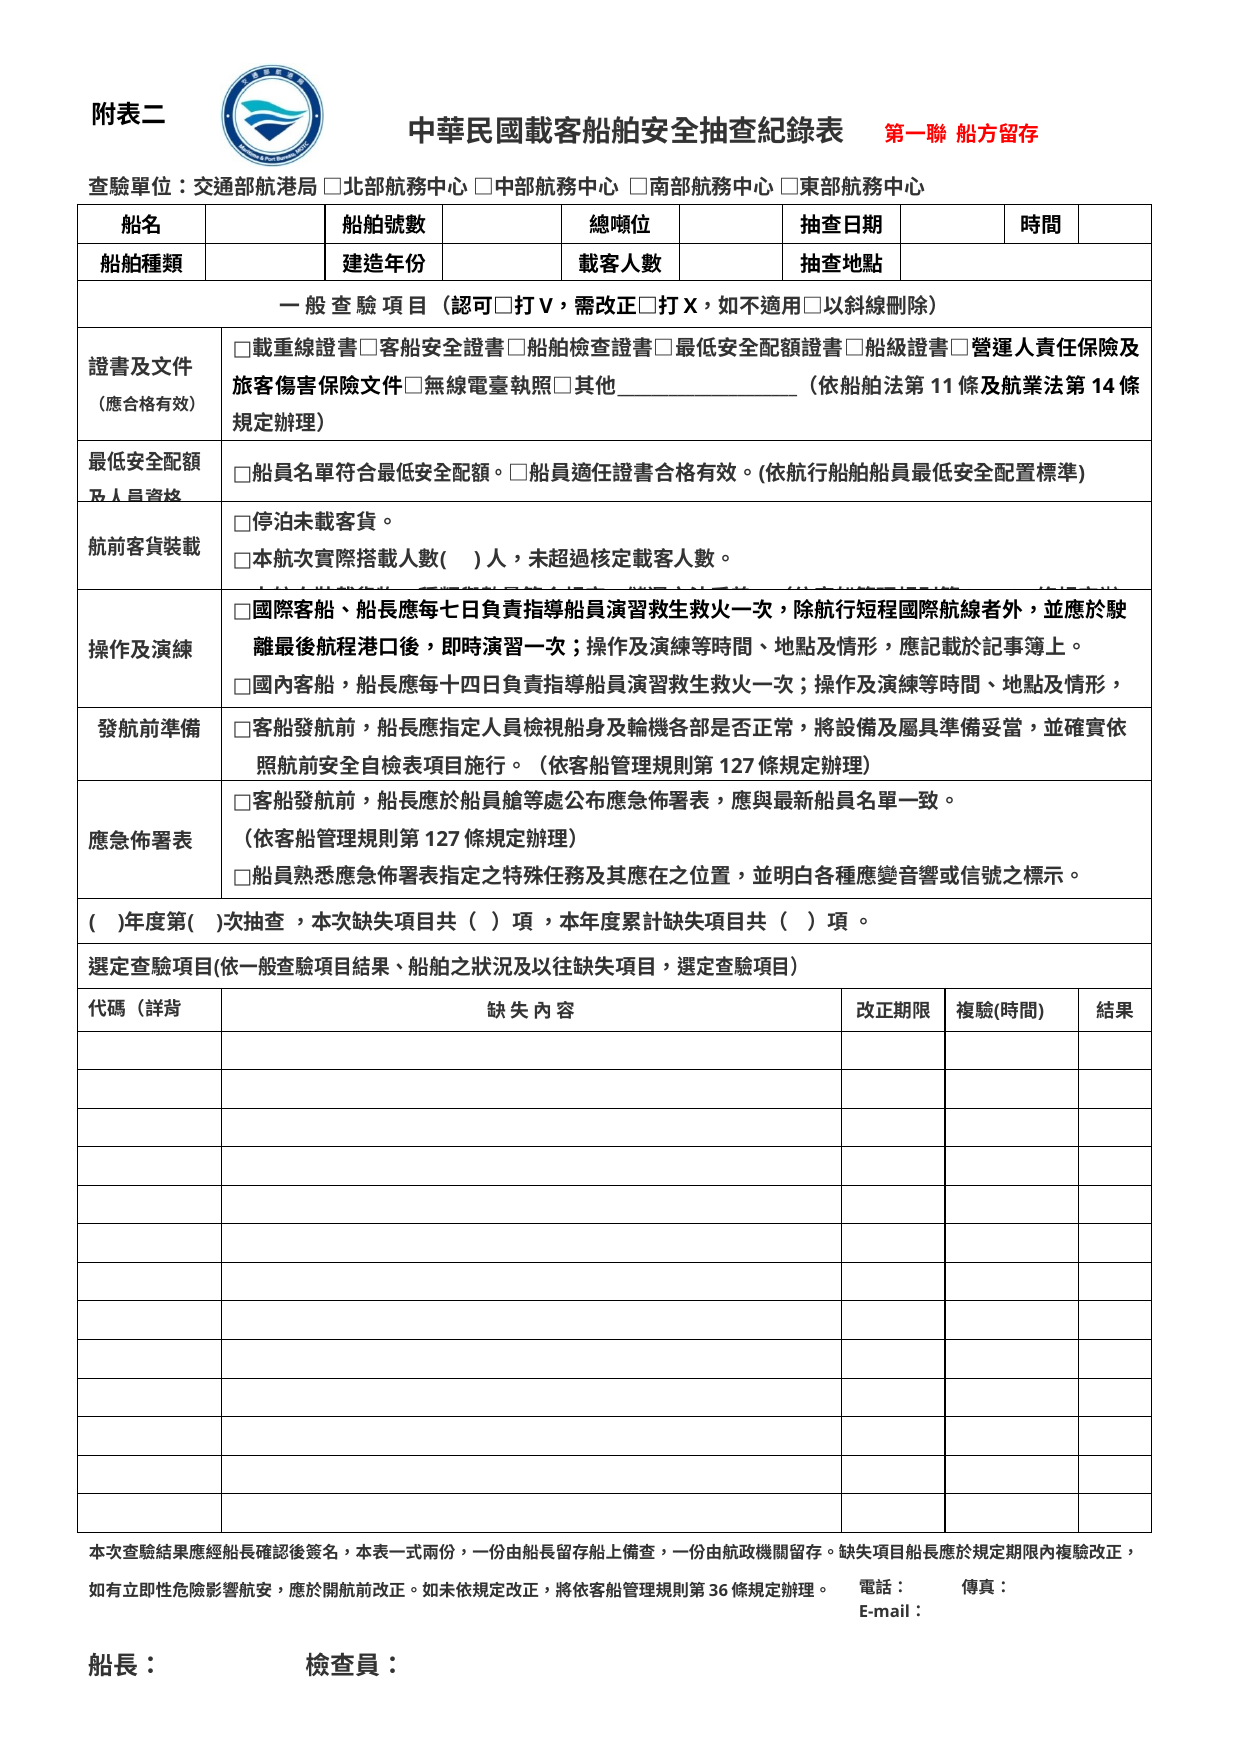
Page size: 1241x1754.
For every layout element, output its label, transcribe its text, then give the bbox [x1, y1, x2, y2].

table_cell 選定查驗項目(依一般查驗項目結果、船舶之狀況及以往缺失項目，選定查驗項目） [78, 944, 1151, 987]
table_cell [222, 1147, 841, 1185]
table_cell 船舶種類 [78, 244, 205, 280]
table_cell 最低安全配額及人員資格 [78, 441, 221, 501]
table_cell [78, 1186, 221, 1223]
table_cell [946, 1417, 1078, 1454]
table_cell [1079, 1379, 1151, 1416]
table_cell 結果 [1079, 989, 1151, 1031]
table_cell [946, 1379, 1078, 1416]
table_cell [1079, 1109, 1151, 1146]
table_cell [842, 1340, 944, 1377]
table_cell [1079, 1494, 1151, 1532]
text 查驗單位：交通部航港局 □北部航務中心 □中部航務中心 □南部航務中心 □東部航務中心 [89, 166, 1152, 204]
table_cell □客船發航前，船長應於船員艙等處公布應急佈署表，應與最新船員名單一致。 （依客船管理規則第127條規定辦理） □船員熟悉應急佈署表指定之特殊任務及其應在之位置，並明白各種應變音響或信號之標示。 （依客船管理規則第128條規定辦理） [222, 781, 1151, 898]
table_cell [680, 244, 782, 280]
table_cell [78, 1417, 221, 1454]
table_cell [222, 1263, 841, 1300]
table_cell [222, 1417, 841, 1454]
table_cell [1079, 1456, 1151, 1493]
table_cell [842, 1417, 944, 1454]
table_cell [946, 1147, 1078, 1185]
table_cell [222, 1109, 841, 1146]
picture [220, 63, 325, 91]
table_cell 航前客貨裝載 [78, 502, 221, 588]
table_cell [78, 1109, 221, 1146]
table_cell [842, 1070, 944, 1108]
table_cell [842, 1494, 944, 1532]
table_cell [946, 1032, 1078, 1069]
table_header 總噸位 [562, 205, 679, 242]
table_cell [1079, 1417, 1151, 1454]
table_cell □國際客船、船長應每七日負責指導船員演習救生救火一次，除航行短程國際航線者外，並應於駛離最後航程港口後，即時演習一次；操作及演練等時間、地點及情形，應記載於記事簿上。 □國內客船，船長應每十四日負責指導船員演習救生救火一次；操作及演練等時間、地點及情形，應記載於記事簿上。（依客船管理規則第143條規定辦理）前次演練時間：______；項目：______ [222, 590, 1151, 707]
table_cell [78, 1032, 221, 1069]
table_cell [78, 1263, 221, 1300]
text 中華民國載客船舶安全抽查紀錄表 第一聯 船方留存 [89, 91, 1152, 166]
table_cell 證書及文件 （應合格有效） [78, 328, 221, 440]
table_cell [222, 1494, 841, 1532]
table_cell [946, 1494, 1078, 1532]
table_cell [946, 1186, 1078, 1223]
table_cell [206, 244, 324, 280]
text 本次查驗結果應經船長確認後簽名，本表一式兩份，一份由船長留存船上備查，一份由航政機關留存。缺失項目船長應於規定期限內複驗改正，如有立即性危險影響航安，應於開航前改正。如未依規定改正，將依客船管理規則第36條規定辦理。 [89, 1533, 1152, 1608]
table_header 抽查日期 [783, 205, 900, 242]
table_cell [842, 1224, 944, 1262]
table_cell □客船發航前，船長應指定人員檢視船身及輪機各部是否正常，將設備及屬具準備妥當，並確實依照航前安全自檢表項目施行。（依客船管理規則第127條規定辦理） [222, 708, 1151, 780]
table_cell [1079, 1301, 1151, 1339]
table_cell [842, 1263, 944, 1300]
table_cell 改正期限 [842, 989, 944, 1031]
table_header [206, 205, 324, 242]
table_cell [946, 1109, 1078, 1146]
table_cell [946, 1340, 1078, 1377]
table_cell 應急佈署表 [78, 781, 221, 898]
table_cell [222, 1070, 841, 1108]
table_cell [1079, 1070, 1151, 1108]
table_cell [842, 1301, 944, 1339]
table_cell [78, 1340, 221, 1377]
table_cell [946, 1301, 1078, 1339]
table_cell [1079, 1032, 1151, 1069]
table_cell [842, 1109, 944, 1146]
table_cell [946, 1263, 1078, 1300]
table_cell [842, 1456, 944, 1493]
table_header [1079, 205, 1151, 242]
table_cell [78, 1301, 221, 1339]
table_cell [78, 1379, 221, 1416]
table_cell [842, 1186, 944, 1223]
table_cell [946, 1070, 1078, 1108]
table_cell [78, 1224, 221, 1262]
table_cell 一 般 查驗項目（認可□打V，需改正□打X，如不適用□以斜線刪除） [78, 281, 1151, 327]
table_cell [222, 1456, 841, 1493]
table_cell □船員名單符合最低安全配額。□船員適任證書合格有效。(依航行船舶船員最低安全配置標準) [222, 441, 1151, 501]
table_cell 建造年份 [326, 244, 442, 280]
table_cell 載客人數 [562, 244, 679, 280]
table_cell 發航前準備 [78, 708, 221, 780]
table_cell [222, 1224, 841, 1262]
table_cell [842, 1032, 944, 1069]
table_cell [1079, 1147, 1151, 1185]
text 船長： 檢查員： [89, 1645, 1152, 1683]
table_cell [1079, 1340, 1151, 1377]
table_cell [946, 1224, 1078, 1262]
table_header 船名 [78, 205, 205, 242]
table_cell [222, 1186, 841, 1223]
table_cell 操作及演練 [78, 590, 221, 707]
table_cell 複驗(時間) [946, 989, 1078, 1031]
table_header [680, 205, 782, 242]
table_cell 缺 失 內 容 [222, 989, 841, 1031]
table_cell [842, 1147, 944, 1185]
table_cell ( )年度第( )次抽查 ，本次缺失項目共（ ）項 ，本年度累計缺失項目共（ ）項 。 [78, 899, 1151, 943]
table_header 時間 [1005, 205, 1078, 242]
table_header [901, 205, 1004, 242]
table_cell [222, 1379, 841, 1416]
table_cell □停泊未載客貨。 □本航次實際搭載人數( ) 人，未超過核定載客人數。 □本航次裝載貨物，種類與數量符合規定，儲運方法妥善。（依客船管理規則第34、36條規定辦理） [222, 502, 1151, 588]
table_cell [78, 1070, 221, 1108]
table_cell 代碼（詳背面） [78, 989, 221, 1031]
table_cell [1079, 1186, 1151, 1223]
table_cell [78, 1147, 221, 1185]
table_header [443, 205, 561, 242]
table_cell [946, 1456, 1078, 1493]
table_cell [222, 1340, 841, 1377]
table_cell [901, 244, 1151, 280]
table_cell [78, 1456, 221, 1493]
table_header 船舶號數 [326, 205, 442, 242]
table_cell 抽查地點 [783, 244, 900, 280]
table_cell [222, 1301, 841, 1339]
table_cell [842, 1379, 944, 1416]
table_cell [78, 1494, 221, 1532]
table_cell [1079, 1224, 1151, 1262]
table_cell [443, 244, 561, 280]
table_cell [1079, 1263, 1151, 1300]
table_cell □載重線證書□客船安全證書□船舶檢查證書□最低安全配額證書□船級證書□營運人責任保險及旅客傷害保險文件□無線電臺執照□其他_____________________（依船舶法第11條及航業法第14條規定辦理） [222, 328, 1151, 440]
table_cell [222, 1032, 841, 1069]
